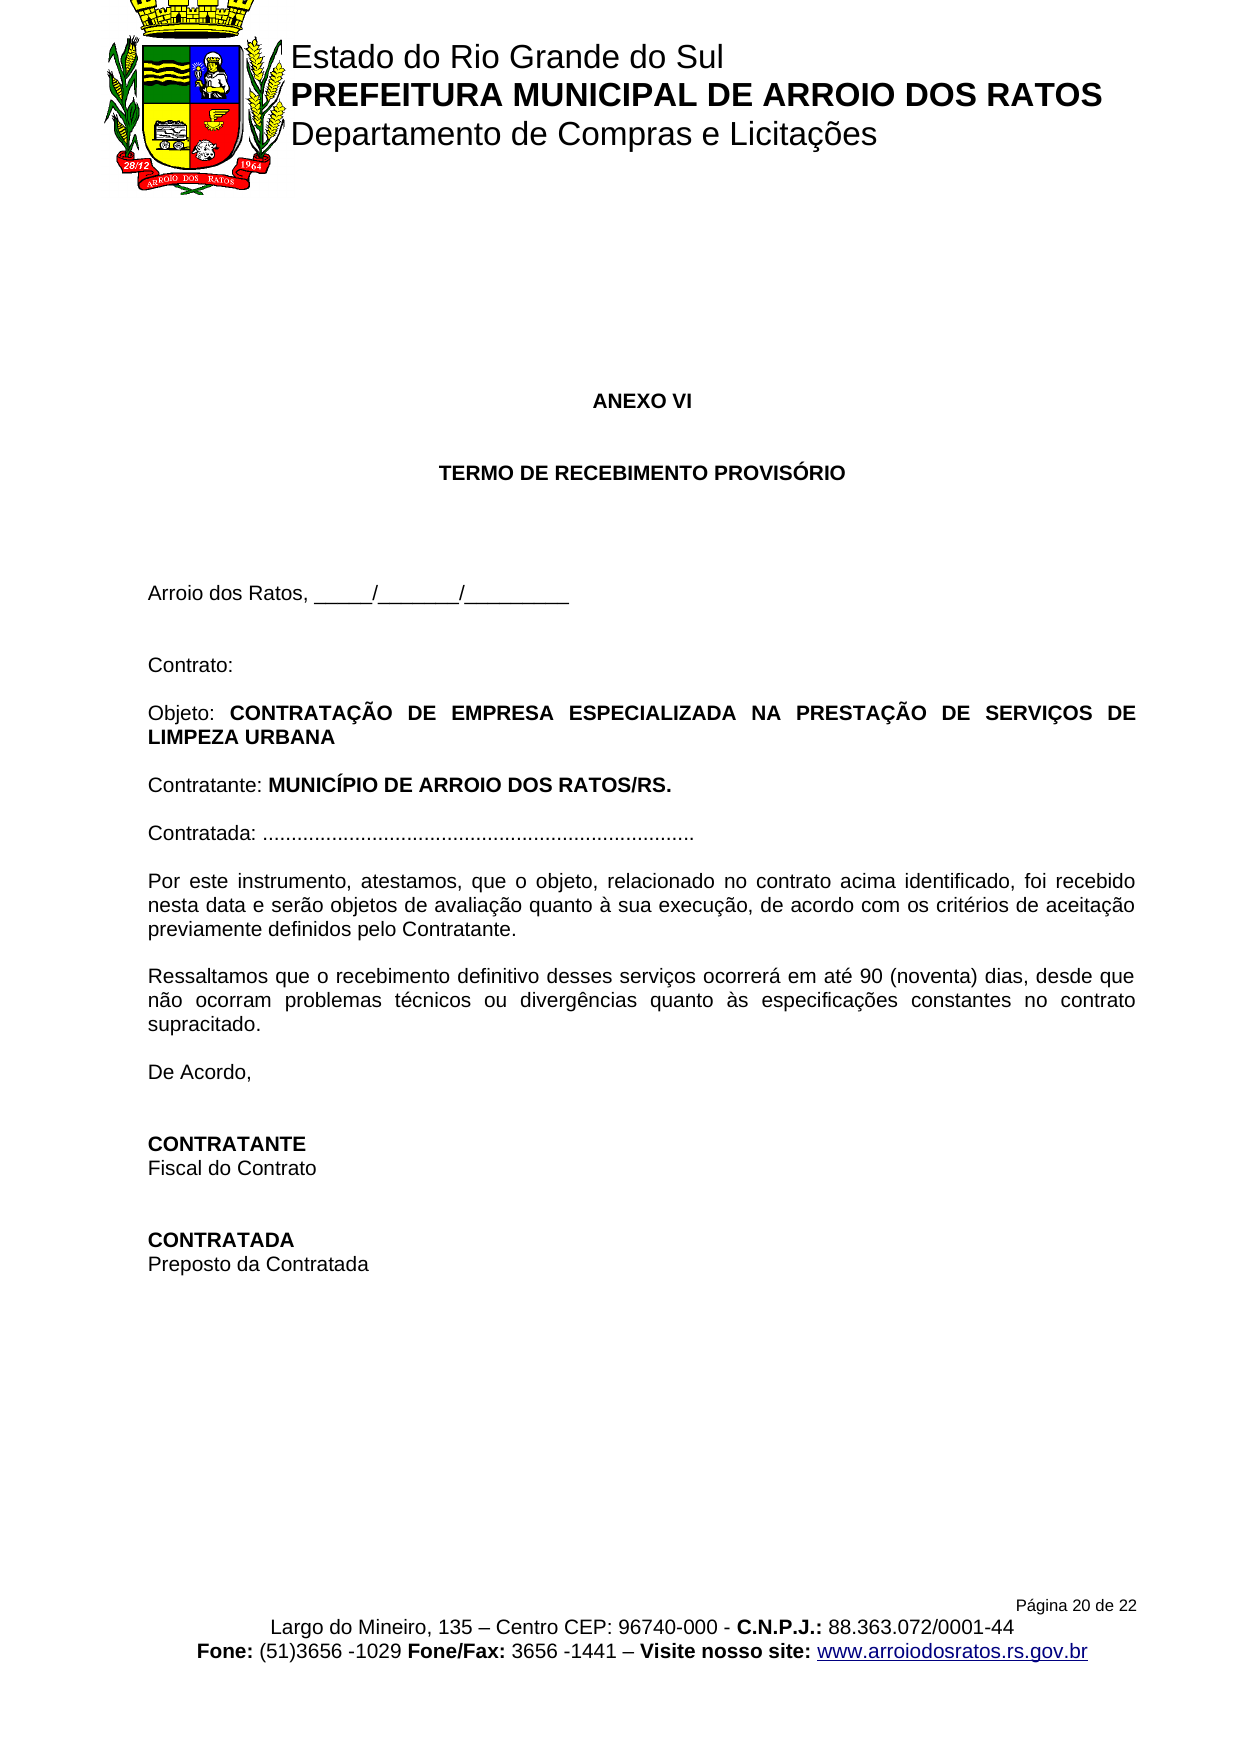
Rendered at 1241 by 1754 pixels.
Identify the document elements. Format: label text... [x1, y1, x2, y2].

picture [101, 0, 295, 198]
text Contrato: [148, 653, 1137, 677]
text Objeto: CONTRATAÇÃO DE EMPRESA ESPECIALIZADA NA PRESTAÇÃO DE SERVIÇOS DE LIMPEZA URBANA [148, 701, 1137, 749]
text Fiscal do Contrato [148, 1156, 1137, 1180]
text CONTRATANTE [148, 1132, 1137, 1156]
text CONTRATADA [148, 1228, 1137, 1252]
text Contratante: MUNICÍPIO DE ARROIO DOS RATOS/RS. [148, 773, 1137, 797]
text Arroio dos Ratos, _____/_______/_________ [148, 581, 1137, 605]
text Preposto da Contratada [148, 1252, 1137, 1276]
text TERMO DE RECEBIMENTO PROVISÓRIO [148, 461, 1137, 485]
text De Acordo, [148, 1060, 1137, 1084]
text Contratada: ........................................................................... [148, 821, 1137, 844]
text ANEXO VI [148, 389, 1137, 413]
text Ressaltamos que o recebimento definitivo desses serviços ocorrerá em até 90 (noventa) dias, desde que não ocorram problemas técnicos ou divergências quanto às especificações constantes no contrato supracitado. [148, 964, 1137, 1036]
text Por este instrumento, atestamos, que o objeto, relacionado no contrato acima identificado, foi recebido nesta data e serão objetos de avaliação quanto à sua execução, de acordo com os critérios de aceitação previamente definidos pelo Contratante. [148, 868, 1137, 940]
